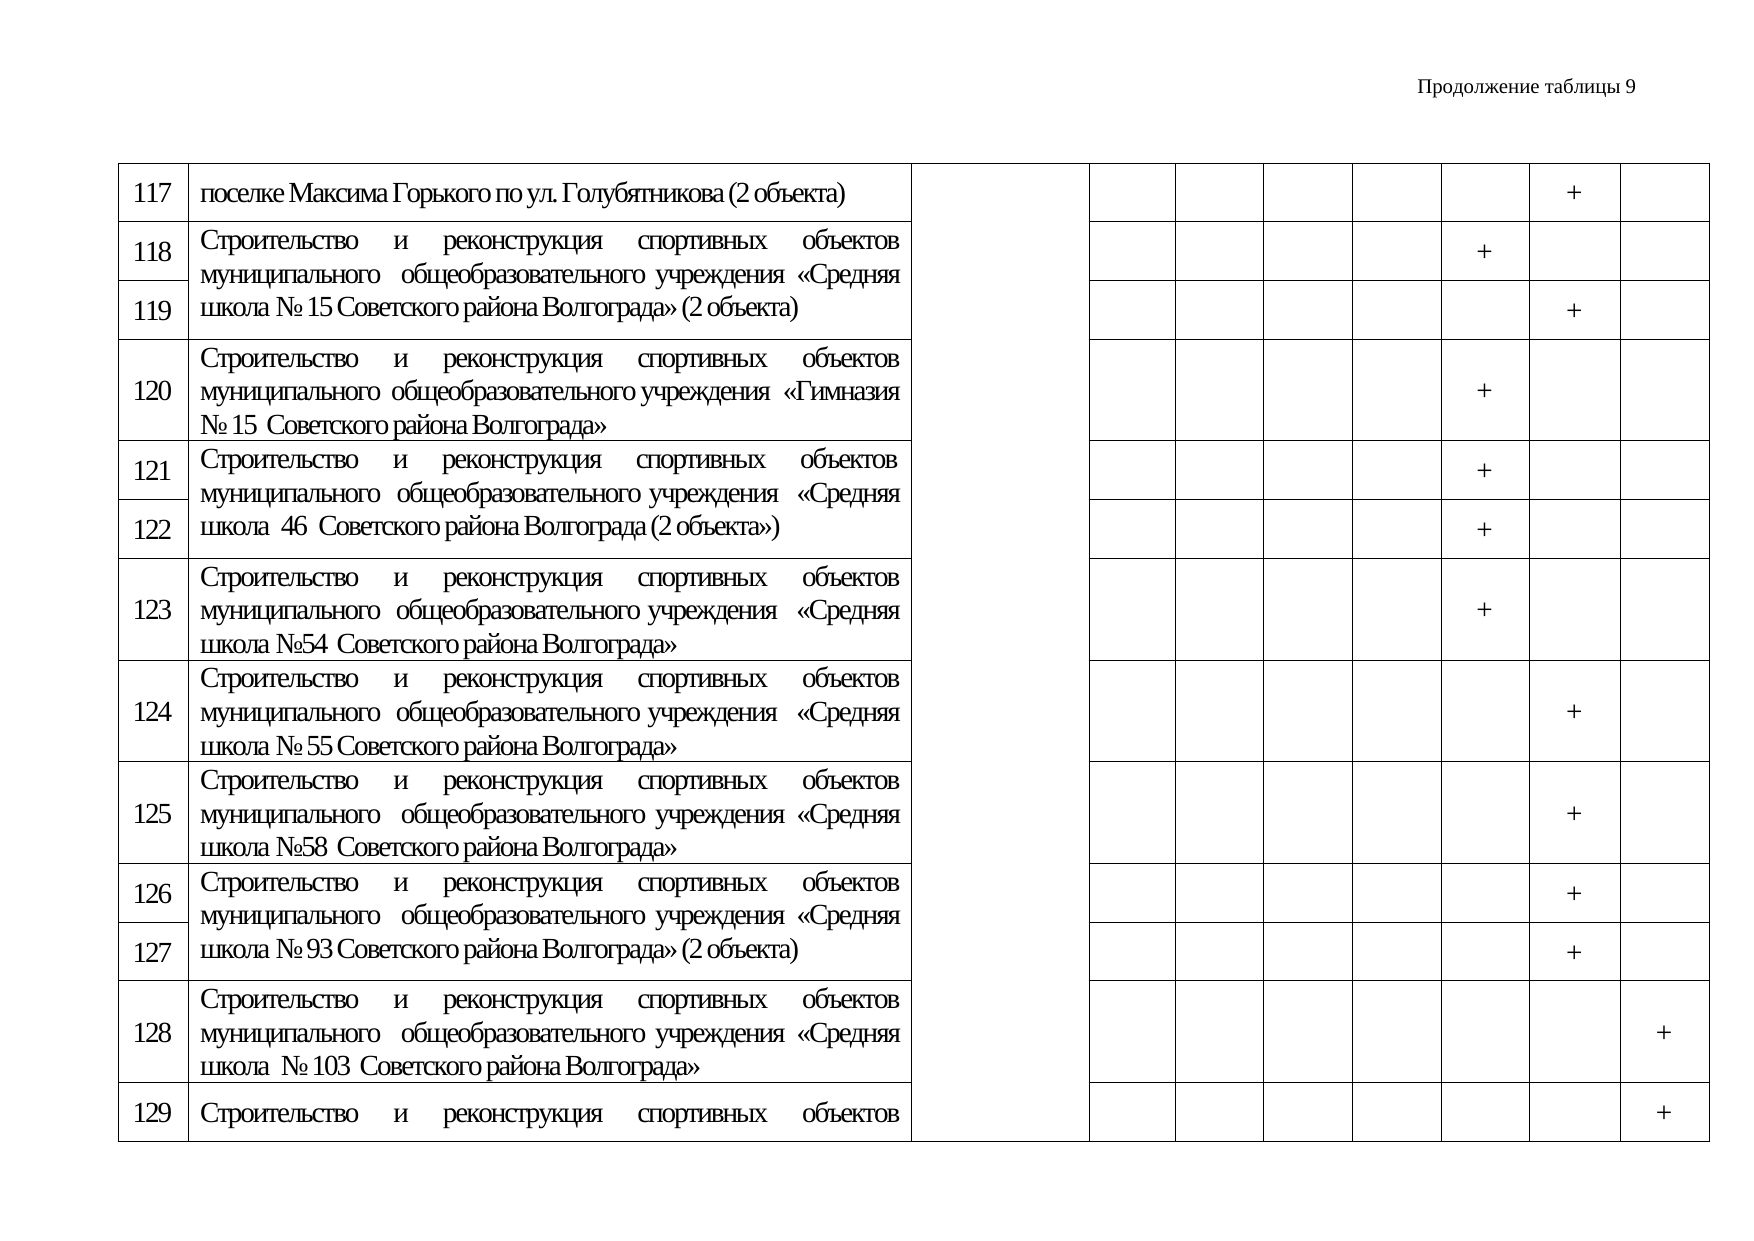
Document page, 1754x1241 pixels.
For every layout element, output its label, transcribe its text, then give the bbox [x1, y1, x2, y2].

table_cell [189, 1083, 911, 1141]
table_cell + [1530, 864, 1620, 922]
table_cell [1353, 762, 1441, 863]
table_cell [1090, 559, 1175, 659]
table_cell 121 [119, 441, 188, 499]
table_cell [1090, 281, 1175, 339]
table_cell [1353, 923, 1441, 980]
table_cell [1176, 281, 1263, 339]
table_cell [1090, 441, 1175, 499]
table_cell [1621, 500, 1709, 558]
table_cell + [1621, 981, 1709, 1082]
table_cell 129 [119, 1083, 188, 1141]
table_cell [1090, 164, 1175, 221]
table_cell [1353, 281, 1441, 339]
table_cell [1442, 1083, 1529, 1141]
table_cell Строительство и реконструкция спортивных объектов муниципального общеобразовательного учреждения «Средняя школа № 15 Советского района Волгограда» (2 объекта) [189, 222, 911, 339]
table_cell [1530, 340, 1620, 440]
table_cell [1353, 559, 1441, 659]
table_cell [189, 164, 911, 221]
table_cell 122 [119, 500, 188, 558]
table_cell + [1442, 441, 1529, 499]
table_cell [1090, 1083, 1175, 1141]
table_cell + [1530, 923, 1620, 980]
table_cell Строительство и реконструкция спортивных объектов муниципального общеобразовательного учреждения «Средняя школа № 103 Советского района Волгограда» [189, 981, 911, 1082]
table_cell Строительство и реконструкция спортивных объектов муниципального общеобразовательного учреждения «Средняя школа №54 Советского района Волгограда» [189, 559, 911, 659]
table_cell + [1530, 661, 1620, 761]
table_cell [1264, 559, 1352, 659]
table_cell 117 [119, 164, 188, 221]
table_cell [1264, 340, 1352, 440]
table_cell + [1442, 500, 1529, 558]
table_cell Строительство и реконструкция спортивных объектов муниципального общеобразовательного учреждения «Средняя школа № 93 Советского района Волгограда» (2 объекта) [189, 864, 911, 980]
table_cell [1621, 281, 1709, 339]
table_cell [1442, 762, 1529, 863]
table_cell 124 [119, 661, 188, 761]
table_cell [1621, 923, 1709, 980]
table_cell [1090, 762, 1175, 863]
table_cell Строительство и реконструкция спортивных объектов муниципального общеобразовательного учреждения «Средняя школа № 55 Советского района Волгограда» [189, 661, 911, 761]
table_cell [1090, 923, 1175, 980]
table_cell [1264, 762, 1352, 863]
table_cell [1264, 981, 1352, 1082]
table_cell [1090, 981, 1175, 1082]
table_cell [1176, 661, 1263, 761]
table_cell [1264, 281, 1352, 339]
table_cell 120 [119, 340, 188, 440]
table_cell [1264, 441, 1352, 499]
table_cell [1530, 441, 1620, 499]
table_cell [1176, 1083, 1263, 1141]
table_cell [1176, 222, 1263, 280]
table_cell [1353, 340, 1441, 440]
table_cell [1353, 1083, 1441, 1141]
table_cell [1090, 500, 1175, 558]
table_cell [1353, 500, 1441, 558]
table_cell Строительство и реконструкция спортивных объектов муниципального общеобразовательного учреждения «Средняя школа 46 Советского района Волгограда (2 объекта») [189, 441, 911, 558]
table_cell [1530, 500, 1620, 558]
table_cell [1264, 923, 1352, 980]
table_cell [1442, 981, 1529, 1082]
table_cell [1621, 441, 1709, 499]
table_cell [1530, 222, 1620, 280]
table_cell 128 [119, 981, 188, 1082]
table_cell 119 [119, 281, 188, 339]
table_cell [1353, 222, 1441, 280]
table_cell [1621, 559, 1709, 659]
table_cell [1090, 864, 1175, 922]
table_cell [1353, 164, 1441, 221]
table_cell [1530, 1083, 1620, 1141]
table_cell + [1442, 340, 1529, 440]
table_cell [1264, 864, 1352, 922]
table_cell + [1442, 222, 1529, 280]
table_cell [1621, 222, 1709, 280]
table_cell [1176, 164, 1263, 221]
table_cell [1621, 661, 1709, 761]
table_cell [1442, 864, 1529, 922]
table_cell + [1530, 281, 1620, 339]
table_cell [1353, 981, 1441, 1082]
table_cell [1353, 441, 1441, 499]
table_cell 126 [119, 864, 188, 922]
table_cell [1176, 864, 1263, 922]
table_cell 118 [119, 222, 188, 280]
table_cell [1530, 981, 1620, 1082]
table_cell [1442, 164, 1529, 221]
table_cell [1090, 222, 1175, 280]
table_cell [1353, 864, 1441, 922]
table_cell [1176, 500, 1263, 558]
table_cell + [1621, 1083, 1709, 1141]
table_cell [1621, 340, 1709, 440]
table_cell [1264, 1083, 1352, 1141]
table_cell [1264, 661, 1352, 761]
table_cell [1353, 661, 1441, 761]
table_cell [1090, 340, 1175, 440]
table_cell 125 [119, 762, 188, 863]
table_cell [1442, 661, 1529, 761]
table_cell [1621, 864, 1709, 922]
table_cell [1442, 923, 1529, 980]
table_cell [1264, 222, 1352, 280]
table_cell [1176, 762, 1263, 863]
table_cell [1264, 500, 1352, 558]
table_cell [1176, 441, 1263, 499]
table_cell + [1442, 559, 1529, 659]
table_cell [1176, 981, 1263, 1082]
table_cell [1090, 661, 1175, 761]
table_cell [1442, 281, 1529, 339]
table_cell [1621, 762, 1709, 863]
table_cell [1264, 164, 1352, 221]
table_cell 123 [119, 559, 188, 659]
table_cell [1530, 559, 1620, 659]
table_cell Строительство и реконструкция спортивных объектов муниципального общеобразовательного учреждения «Гимназия № 15 Советского района Волгограда» [189, 340, 911, 440]
table_cell [1176, 340, 1263, 440]
table_cell [1621, 164, 1709, 221]
table_cell + [1530, 164, 1620, 221]
table_cell [1176, 923, 1263, 980]
table_cell 127 [119, 923, 188, 980]
table_cell Строительство и реконструкция спортивных объектов муниципального общеобразовательного учреждения «Средняя школа №58 Советского района Волгограда» [189, 762, 911, 863]
table_cell [1176, 559, 1263, 659]
table_cell + [1530, 762, 1620, 863]
